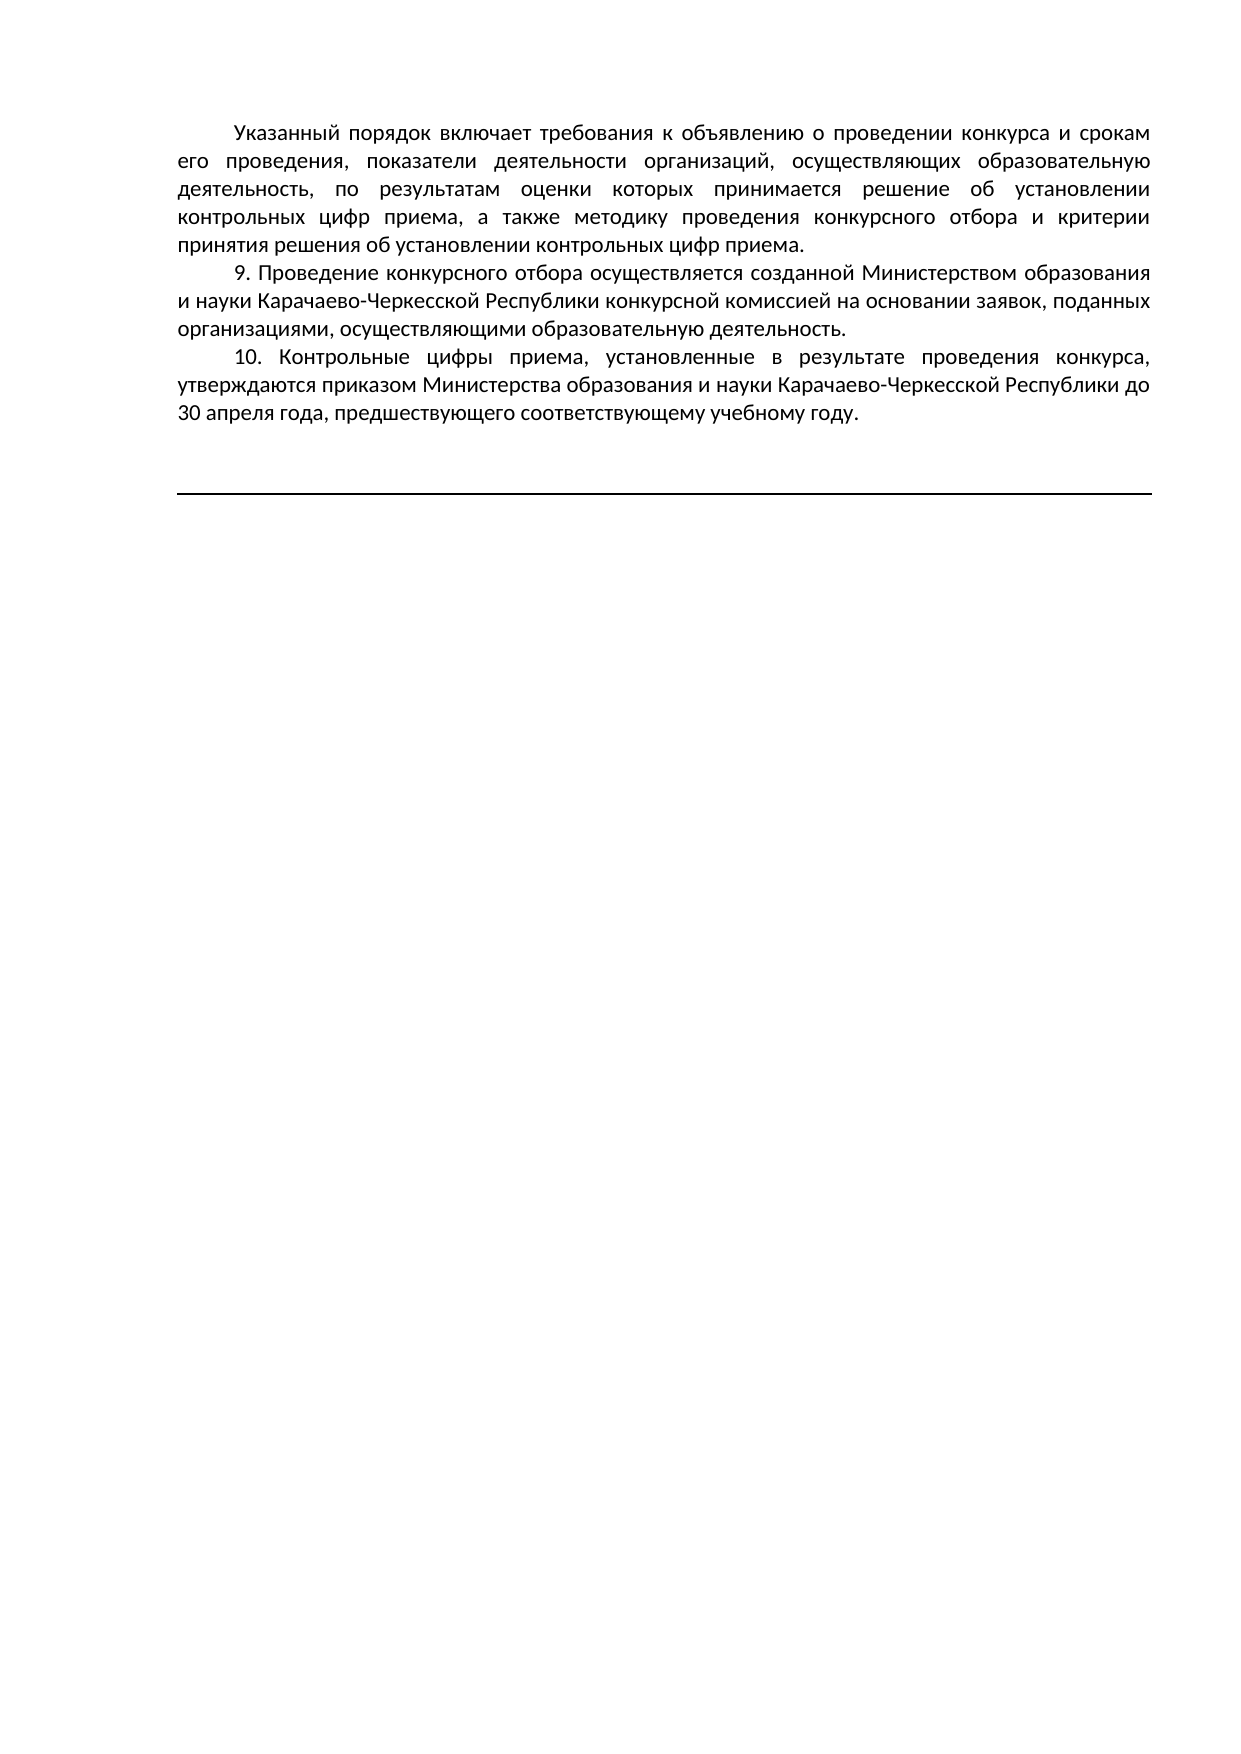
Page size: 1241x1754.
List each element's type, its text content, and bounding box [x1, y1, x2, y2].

text 9. Проведение конкурсного отбора осуществляется созданной Министерством образования и науки Карачаево-Черкесской Республики конкурсной комиссией на основании заявок, поданных организациями, осуществляющими образовательную деятельность. [177, 258, 1152, 342]
text Указанный порядок включает требования к объявлению о проведении конкурса и срокам его проведения, показатели деятельности организаций, осуществляющих образовательную деятельность, по результатам оценки которых принимается решение об установлении контрольных цифр приема, а также методику проведения конкурсного отбора и критерии принятия решения об установлении контрольных цифр приема. [177, 118, 1152, 258]
text 10. Контрольные цифры приема, установленные в результате проведения конкурса, утверждаются приказом Министерства образования и науки Карачаево-Черкесской Республики до 30 апреля года, предшествующего соответствующему учебному году. [177, 342, 1152, 426]
